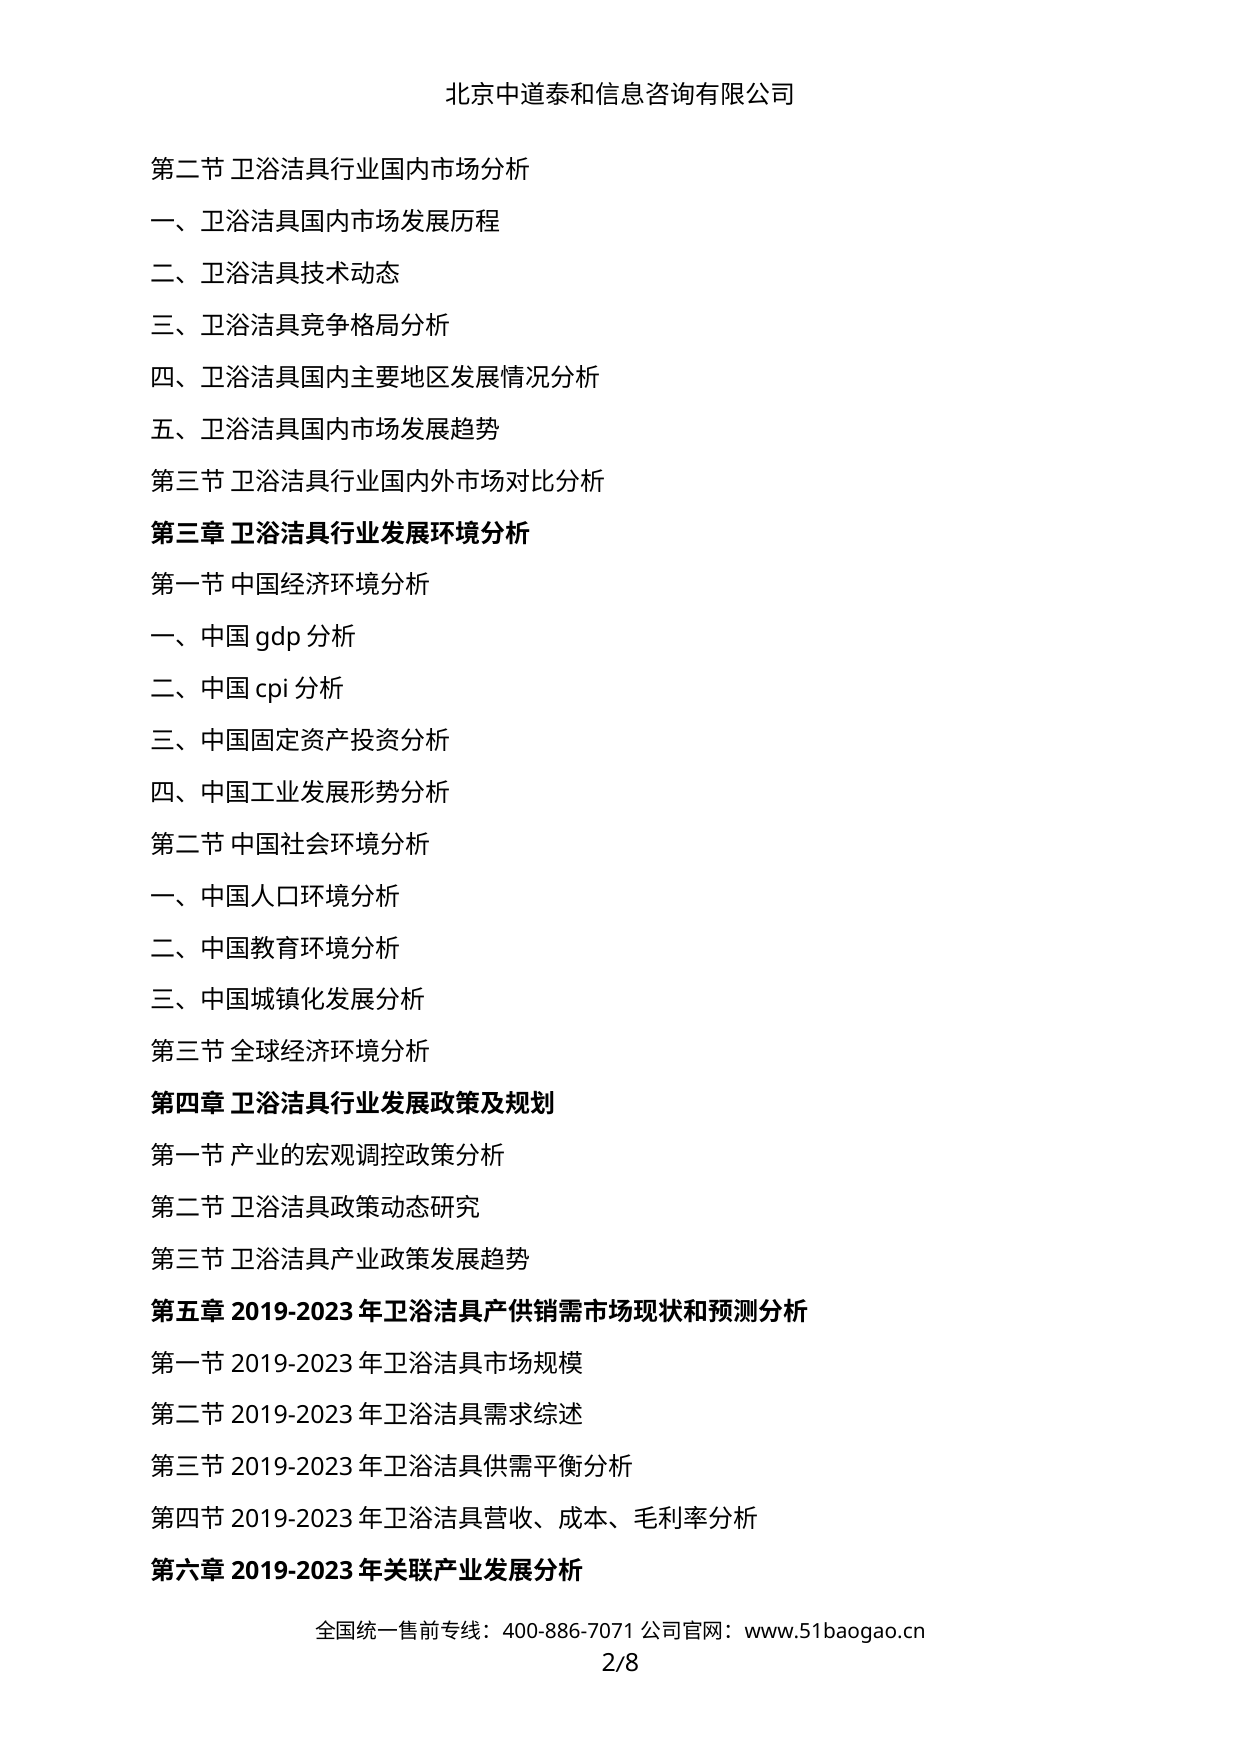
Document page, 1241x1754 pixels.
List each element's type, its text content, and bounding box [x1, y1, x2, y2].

text 第一节 2019-2023年卫浴洁具市场规模 [150, 1343, 1090, 1379]
text 一、卫浴洁具国内市场发展历程 [150, 202, 1090, 238]
text 第三节 全球经济环境分析 [150, 1032, 1090, 1068]
text 第三节 2019-2023年卫浴洁具供需平衡分析 [150, 1447, 1090, 1483]
text 五、卫浴洁具国内市场发展趋势 [150, 409, 1090, 446]
text 二、卫浴洁具技术动态 [150, 254, 1090, 290]
text 第三节 卫浴洁具产业政策发展趋势 [150, 1239, 1090, 1276]
text 第四节 2019-2023年卫浴洁具营收、成本、毛利率分析 [150, 1499, 1090, 1535]
text 第三节 卫浴洁具行业国内外市场对比分析 [150, 461, 1090, 497]
text 第一节 产业的宏观调控政策分析 [150, 1136, 1090, 1172]
text 四、卫浴洁具国内主要地区发展情况分析 [150, 357, 1090, 394]
text 四、中国工业发展形势分析 [150, 772, 1090, 809]
text 三、中国城镇化发展分析 [150, 980, 1090, 1016]
text 第二节 卫浴洁具行业国内市场分析 [150, 150, 1090, 186]
text 一、中国人口环境分析 [150, 876, 1090, 912]
text 一、中国gdp分析 [150, 617, 1090, 653]
text 第一节 中国经济环境分析 [150, 565, 1090, 601]
text 三、卫浴洁具竞争格局分析 [150, 306, 1090, 342]
text 二、中国教育环境分析 [150, 928, 1090, 964]
text 第三章 卫浴洁具行业发展环境分析 [150, 513, 1090, 549]
text 第五章 2019-2023年卫浴洁具产供销需市场现状和预测分析 [150, 1291, 1090, 1327]
text 三、中国固定资产投资分析 [150, 721, 1090, 757]
text 二、中国cpi分析 [150, 669, 1090, 705]
text 第六章 2019-2023年关联产业发展分析 [150, 1551, 1090, 1587]
text 第二节 卫浴洁具政策动态研究 [150, 1187, 1090, 1224]
text 第二节 中国社会环境分析 [150, 824, 1090, 861]
text 第四章 卫浴洁具行业发展政策及规划 [150, 1084, 1090, 1120]
text 第二节 2019-2023年卫浴洁具需求综述 [150, 1395, 1090, 1431]
